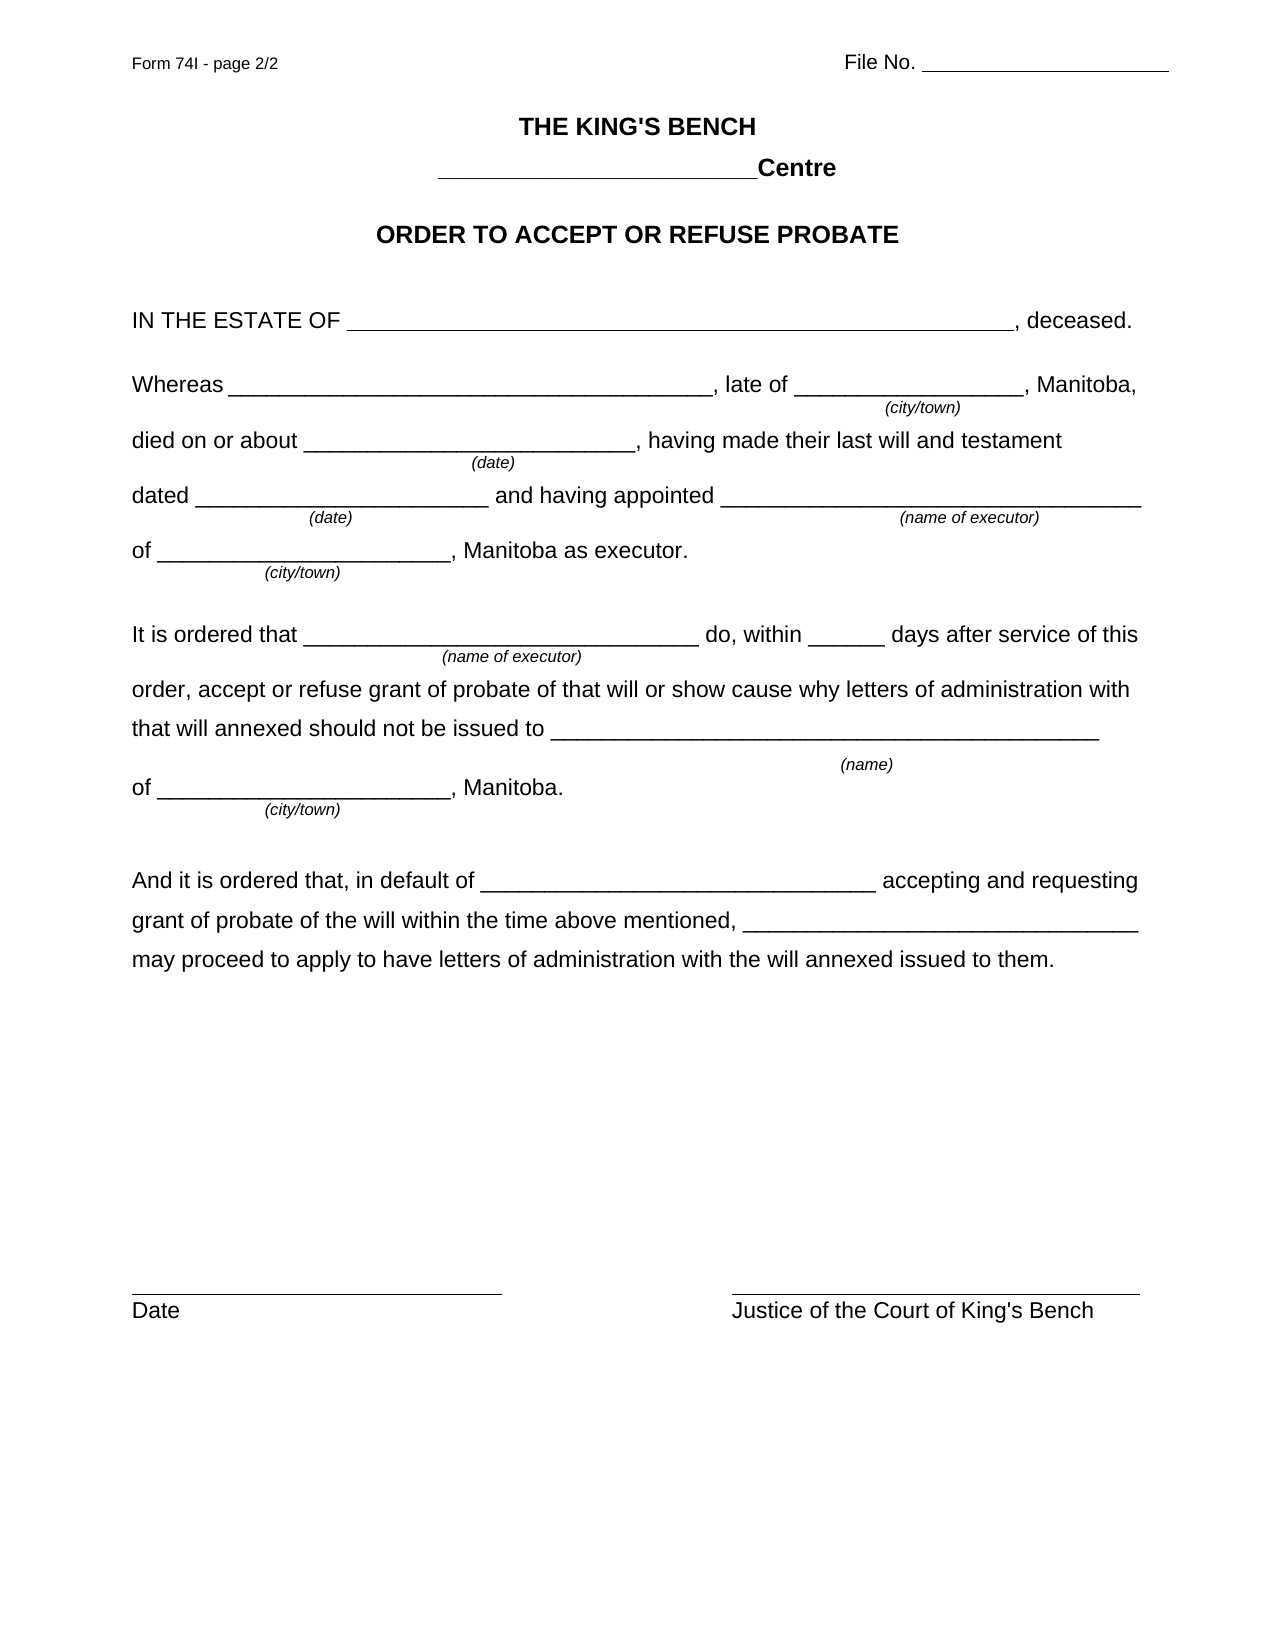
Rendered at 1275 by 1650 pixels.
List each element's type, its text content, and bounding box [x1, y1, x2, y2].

text (date) (name of executor) [132, 508, 1143, 527]
text order, accept or refuse grant of probate of that will or show cause why letters of administration with that will annexed should not be issued to ___________________________________________ [132, 676, 1143, 742]
text dated _______________________ and having appointed _________________________________ [132, 482, 1143, 508]
text grant of probate of the will within the time above mentioned, _______________________________ [132, 907, 1143, 933]
text Whereas ______________________________________, late of __________________, Manitoba, [132, 371, 1143, 398]
text And it is ordered that, in default of _______________________________ accepting and requesting [132, 867, 1143, 894]
text THE KING'S BENCH [132, 112, 1143, 141]
text (city/town) [132, 563, 1143, 582]
text died on or about __________________________, having made their last will and testament [132, 427, 1143, 453]
text IN THE ESTATE OF , deceased. [132, 307, 1143, 333]
text It is ordered that _______________________________ do, within ______ days after service of this [132, 621, 1143, 647]
text (name) [132, 755, 1143, 774]
text (city/town) [132, 800, 1143, 819]
text _______________________Centre [132, 153, 1143, 182]
text (name of executor) [132, 647, 1143, 666]
text ORDER TO ACCEPT OR REFUSE PROBATE [132, 221, 1143, 249]
text (date) [132, 453, 1143, 472]
text of _______________________, Manitoba. [132, 774, 1143, 800]
text Date Justice of the Court of King's Bench [132, 1297, 1143, 1323]
text may proceed to apply to have letters of administration with the will annexed issued to them. [132, 946, 1143, 973]
text (city/town) [132, 398, 1143, 417]
text of _______________________, Manitoba as executor. [132, 537, 1143, 563]
